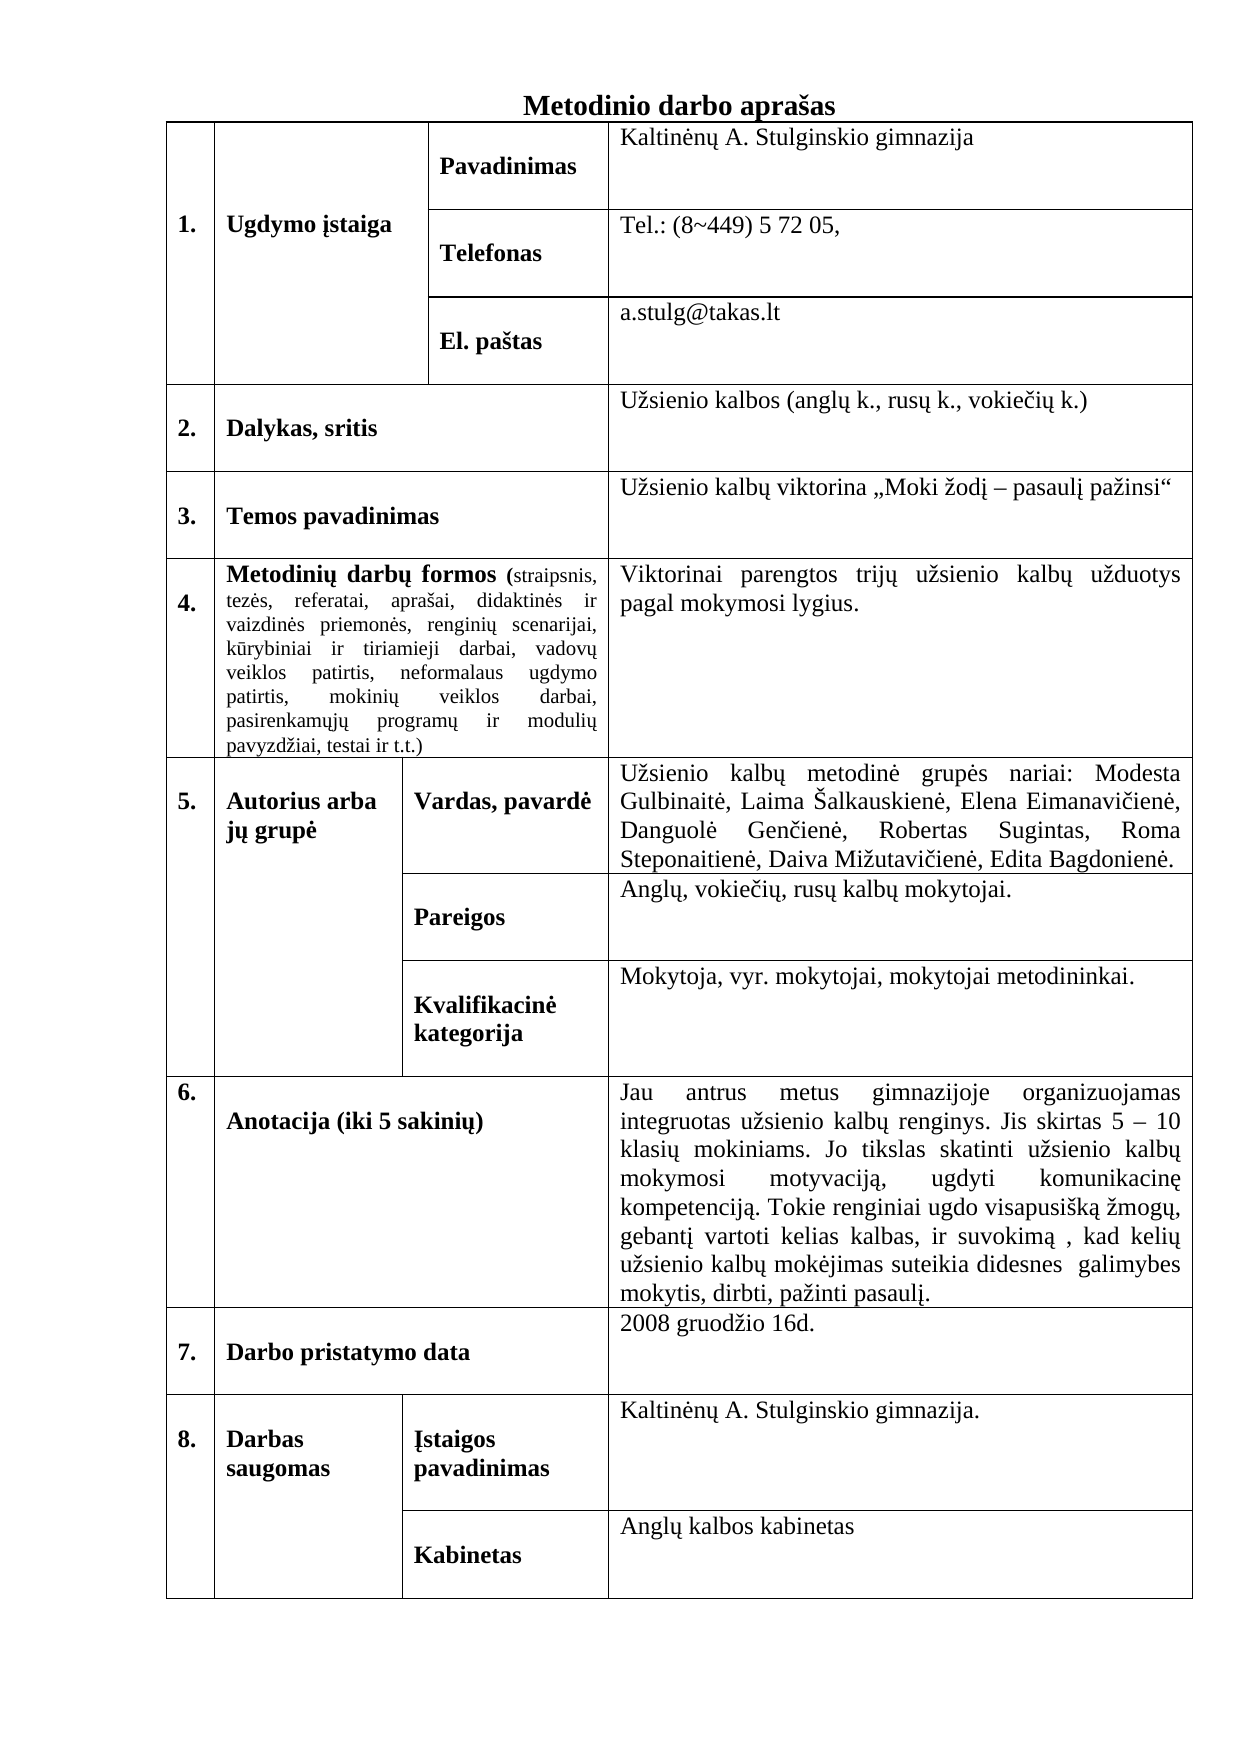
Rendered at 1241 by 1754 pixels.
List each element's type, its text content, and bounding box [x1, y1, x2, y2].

table_cell Tel.: (8~449) 5 72 05, [609, 210, 1192, 296]
table_cell Mokytoja, vyr. mokytojai, mokytojai metodininkai. [609, 961, 1192, 1076]
table_cell Kaltinėnų A. Stulginskio gimnazija. [609, 1395, 1192, 1510]
table_cell Pareigos [403, 874, 608, 960]
table_cell Užsienio kalbos (anglų k., rusų k., vokiečių k.) [609, 385, 1192, 471]
table_cell Darbo pristatymo data [215, 1308, 608, 1394]
table_cell Vardas, pavardė [403, 758, 608, 873]
table_cell Įstaigos pavadinimas [403, 1395, 608, 1510]
table_cell Viktorinai parengtos trijų užsienio kalbų užduotys pagal mokymosi lygius. [609, 559, 1192, 757]
table_cell Autorius arba jų grupė [215, 758, 402, 1076]
table_cell Užsienio kalbų metodinė grupės nariai: Modesta Gulbinaitė, Laima Šalkauskienė, Elena Eimanavičienė, Danguolė Genčienė, Robertas Sugintas, Roma Steponaitienė, Daiva Mižutavičienė, Edita Bagdonienė. [609, 758, 1192, 873]
table_cell Telefonas [429, 210, 608, 296]
table_cell 8. [167, 1395, 214, 1598]
table_cell Užsienio kalbų viktorina „Moki žodį – pasaulį pažinsi“ [609, 472, 1192, 558]
table_cell Anglų kalbos kabinetas [609, 1511, 1192, 1598]
table_header Pavadinimas [429, 123, 608, 209]
table_cell Anotacija (iki 5 sakinių) [215, 1077, 608, 1307]
table_cell Metodinių darbų formos (straipsnis, tezės, referatai, aprašai, didaktinės ir vaizdinės priemonės, renginių scenarijai, kūrybiniai ir tiriamieji darbai, vadovų veiklos patirtis, neformalaus ugdymo patirtis, mokinių veiklos darbai, pasirenkamųjų programų ir modulių pavyzdžiai, testai ir t.t.) [215, 559, 608, 757]
table_cell 5. [167, 758, 214, 1076]
table_cell Kabinetas [403, 1511, 608, 1598]
table_cell Kvalifikacinė kategorija [403, 961, 608, 1076]
table_cell 7. [167, 1308, 214, 1394]
table_header Kaltinėnų A. Stulginskio gimnazija [609, 123, 1192, 209]
table_cell 2008 gruodžio 16d. [609, 1308, 1192, 1394]
table_cell 4. [167, 559, 214, 757]
table_cell Darbas saugomas [215, 1395, 402, 1598]
table_cell 3. [167, 472, 214, 558]
table_cell Temos pavadinimas [215, 472, 608, 558]
table_cell a.stulg@takas.lt [609, 298, 1192, 384]
table_cell El. paštas [429, 298, 608, 384]
table_header Ugdymo įstaiga [215, 123, 428, 384]
table_header 1. [167, 123, 214, 384]
table_cell Anglų, vokiečių, rusų kalbų mokytojai. [609, 874, 1192, 960]
table_cell Dalykas, sritis [215, 385, 608, 471]
text Metodinio darbo aprašas [177, 88, 1181, 121]
table_cell 2. [167, 385, 214, 471]
table_cell 6. [167, 1077, 214, 1307]
table_cell Jau antrus metus gimnazijoje organizuojamas integruotas užsienio kalbų renginys. Jis skirtas 5 – 10 klasių mokiniams. Jo tikslas skatinti užsienio kalbų mokymosi motyvaciją, ugdyti komunikacinę kompetenciją. Tokie renginiai ugdo visapusišką žmogų, gebantį vartoti kelias kalbas, ir suvokimą , kad kelių užsienio kalbų mokėjimas suteikia didesnes galimybes mokytis, dirbti, pažinti pasaulį. [609, 1077, 1192, 1307]
